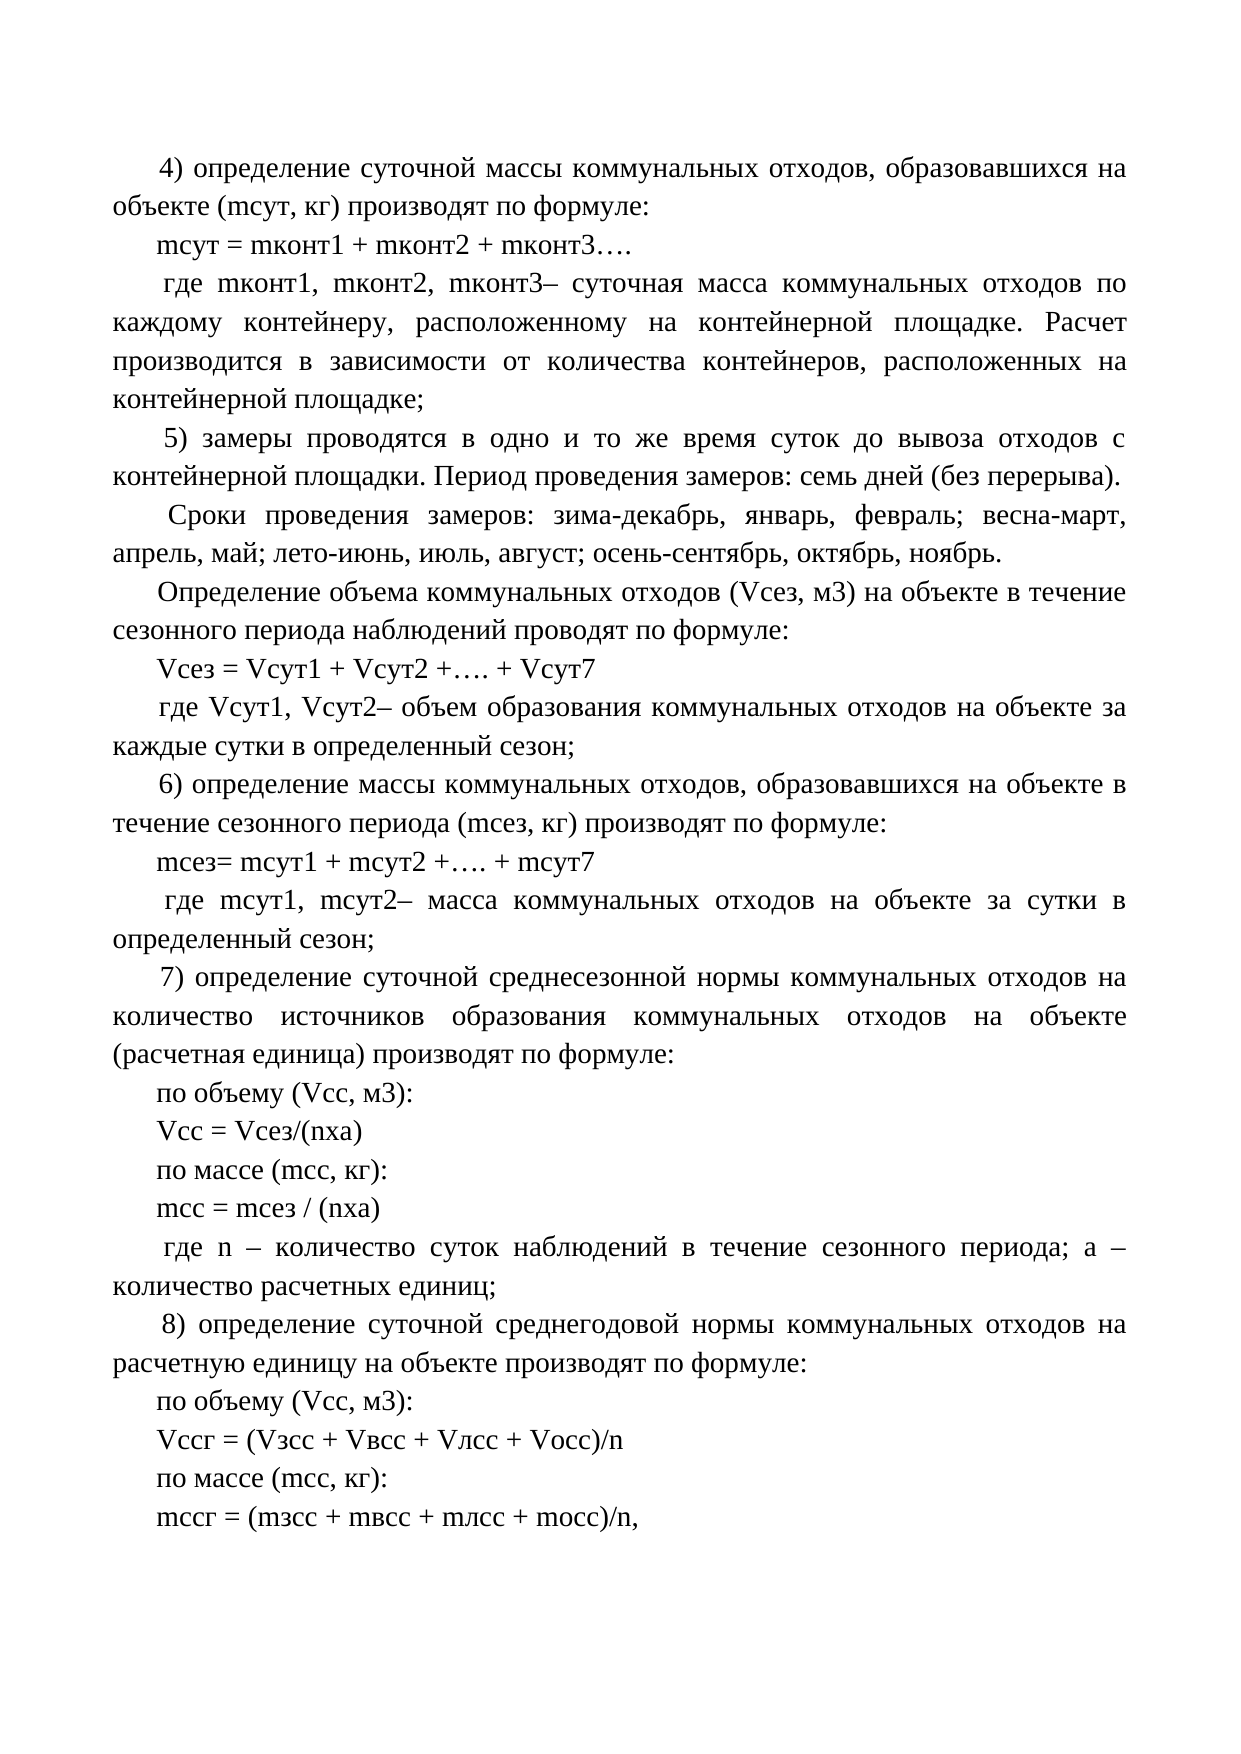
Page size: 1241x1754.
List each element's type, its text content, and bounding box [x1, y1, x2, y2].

text где mсут1, mсут2– масса коммунальных отходов на объекте за сутки в определенный сезон; [112, 882, 1128, 954]
text mсс = mсез / (nxa) [112, 1191, 1128, 1224]
text по массе (mсс, кг): [112, 1460, 1128, 1494]
text 8) определение суточной среднегодовой нормы коммунальных отходов на расчетную единицу на объекте производят по формуле: [112, 1306, 1128, 1378]
text по объему (Vсс, м3): [112, 1075, 1128, 1108]
text 6) определение массы коммунальных отходов, образовавшихся на объекте в течение сезонного периода (mсез, кг) производят по формуле: [112, 767, 1128, 839]
text Определение объема коммунальных отходов (Vсез, м3) на объекте в течение сезонного периода наблюдений проводят по формуле: [112, 574, 1128, 646]
text по массе (mсс, кг): [112, 1152, 1128, 1186]
text Vсез = Vсут1 + Vсут2 +…. + Vсут7 [112, 651, 1128, 684]
text по объему (Vсс, м3): [112, 1383, 1128, 1417]
text где Vсут1, Vсут2– объем образования коммунальных отходов на объекте за каждые сутки в определенный сезон; [112, 689, 1128, 762]
text 4) определение суточной массы коммунальных отходов, образовавшихся на объекте (mсут, кг) производят по формуле: [112, 150, 1128, 222]
text mсут = mконт1 + mконт2 + mконт3…. [112, 227, 1128, 261]
text 5) замеры проводятся в одно и то же время суток до вывоза отходов с контейнерной площадки. Период проведения замеров: семь дней (без перерыва). [112, 420, 1128, 492]
text где mконт1, mконт2, mконт3– суточная масса коммунальных отходов по каждому контейнеру, расположенному на контейнерной площадке. Расчет производится в зависимости от количества контейнеров, расположенных на контейнерной площадке; [112, 266, 1128, 415]
text 7) определение суточной среднесезонной нормы коммунальных отходов на количество источников образования коммунальных отходов на объекте (расчетная единица) производят по формуле: [112, 959, 1128, 1070]
text mссг = (mзсс + mвсс + mлсс + mосс)/n, [112, 1499, 1128, 1532]
text mсез= mсут1 + mсут2 +…. + mсут7 [112, 844, 1128, 877]
text Vссг = (Vзсс + Vвсс + Vлсс + Vосс)/n [112, 1422, 1128, 1455]
text где n – количество суток наблюдений в течение сезонного периода; а – количество расчетных единиц; [112, 1229, 1128, 1301]
text Vcc = Vсез/(nxa) [112, 1113, 1128, 1147]
text Сроки проведения замеров: зима-декабрь, январь, февраль; весна-март, апрель, май; лето-июнь, июль, август; осень-сентябрь, октябрь, ноябрь. [112, 497, 1128, 569]
